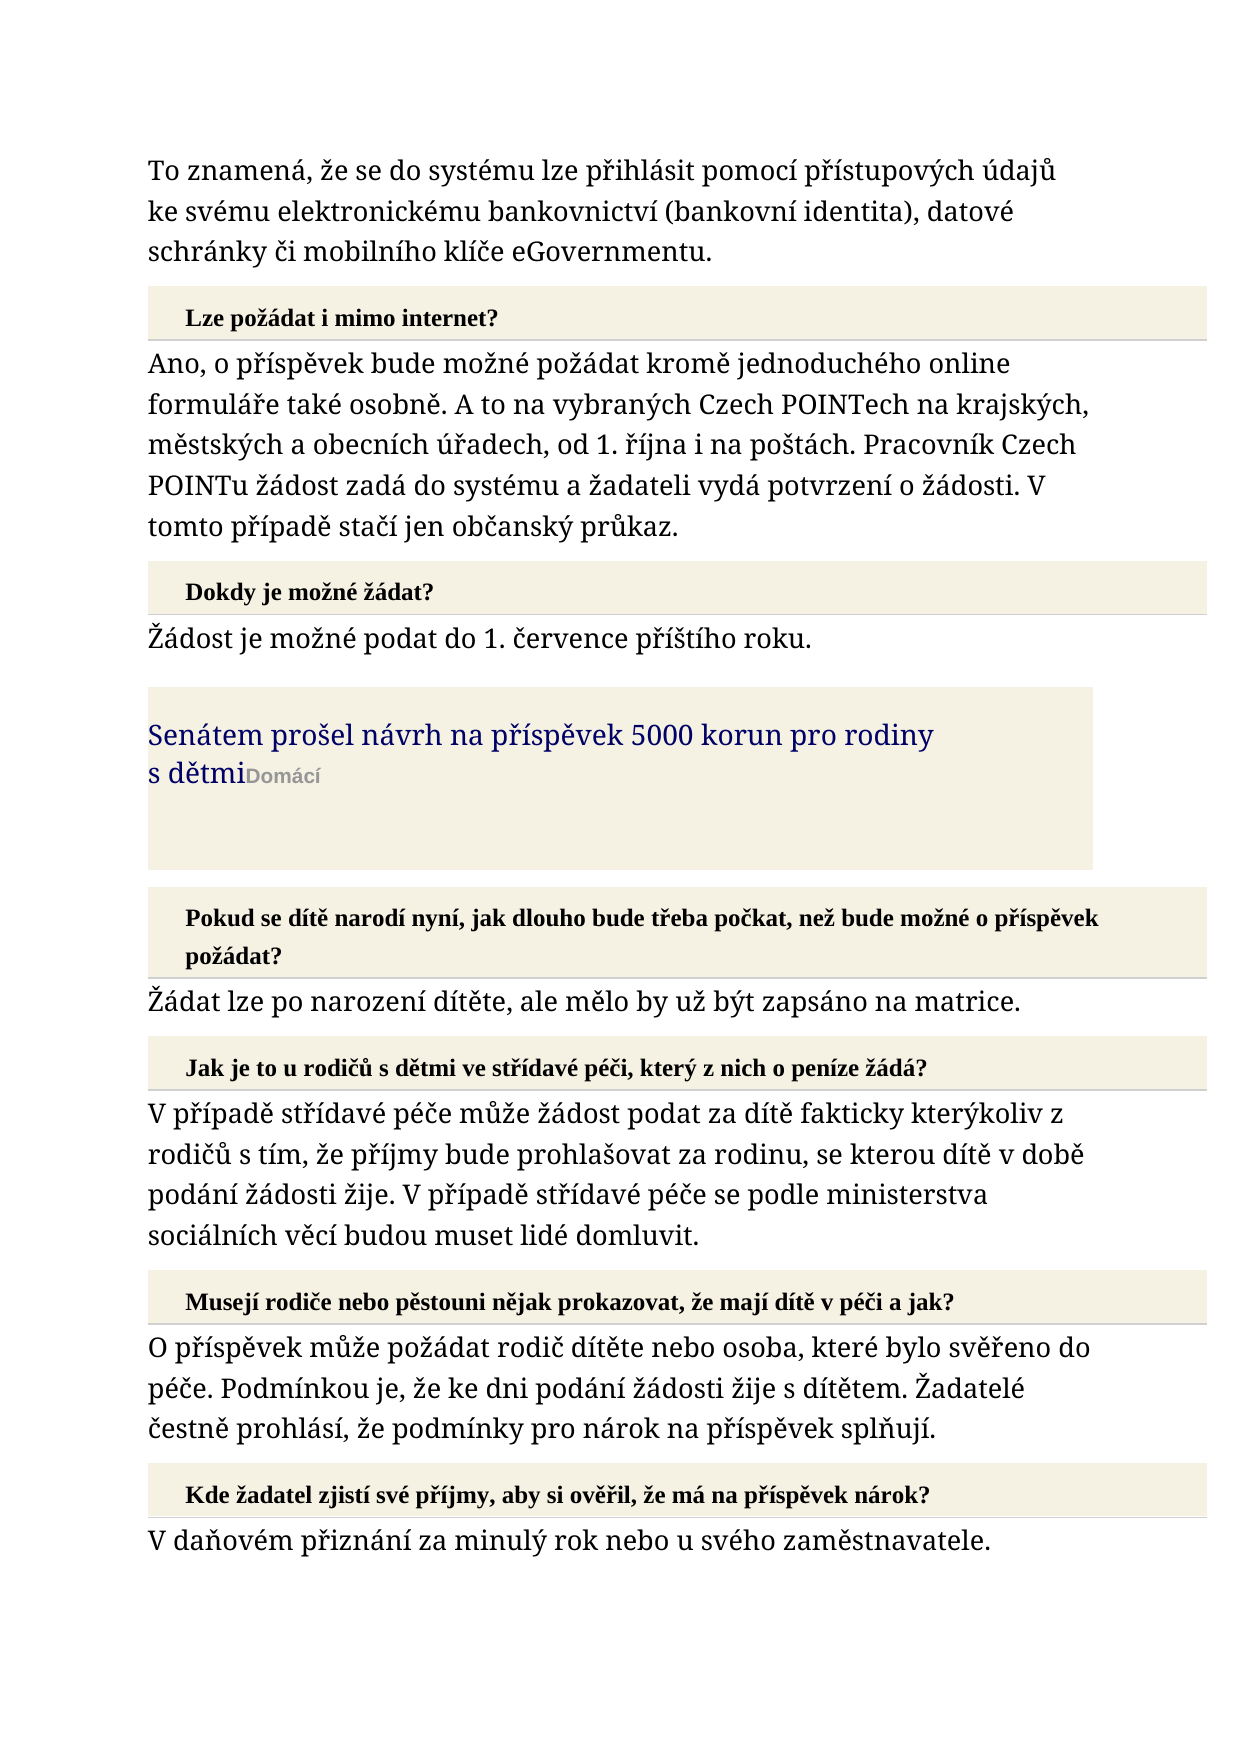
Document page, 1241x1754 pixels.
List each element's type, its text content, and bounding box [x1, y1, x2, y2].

text V daňovém přiznání za minulý rok nebo u svého zaměstnavatele. [148, 1518, 1093, 1558]
text O příspěvek může požádat rodič dítěte nebo osoba, které bylo svěřeno do péče. Podmínkou je, že ke dni podání žádosti žije s dítětem. Žadatelé čestně prohlásí, že podmínky pro nárok na příspěvek splňují. [148, 1325, 1093, 1447]
text V případě střídavé péče může žádost podat za dítě fakticky kterýkoliv z rodičů s tím, že příjmy bude prohlašovat za rodinu, se kterou dítě v době podání žádosti žije. V případě střídavé péče se podle ministerstva sociálních věcí budou muset lidé domluvit. [148, 1091, 1093, 1253]
table_header Lze požádat i mimo internet? [148, 286, 1207, 339]
table_header Kde žadatel zjistí své příjmy, aby si ověřil, že má na příspěvek nárok? [148, 1463, 1207, 1516]
table_header Musejí rodiče nebo pěstouni nějak prokazovat, že mají dítě v péči a jak? [148, 1270, 1207, 1323]
table_header Jak je to u rodičů s dětmi ve střídavé péči, který z nich o peníze žádá? [148, 1036, 1207, 1089]
text Žádost je možné podat do 1. července příštího roku. [148, 615, 1093, 656]
text Senátem prošel návrh na příspěvek 5000 korun pro rodiny s dětmiDomácí [148, 715, 1093, 792]
table_header Dokdy je možné žádat? [148, 561, 1207, 614]
table_header Pokud se dítě narodí nyní, jak dlouho bude třeba počkat, než bude možné o příspěvek požádat? [148, 887, 1207, 977]
text Žádat lze po narození dítěte, ale mělo by už být zapsáno na matrice. [148, 979, 1093, 1019]
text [148, 148, 1093, 269]
text Ano, o příspěvek bude možné požádat kromě jednoduchého online formuláře také osobně. A to na vybraných Czech POINTech na krajských, městských a obecních úřadech, od 1. října i na poštách. Pracovník Czech POINTu žádost zadá do systému a žadateli vydá potvrzení o žádosti. V tomto případě stačí jen občanský průkaz. [148, 341, 1093, 544]
